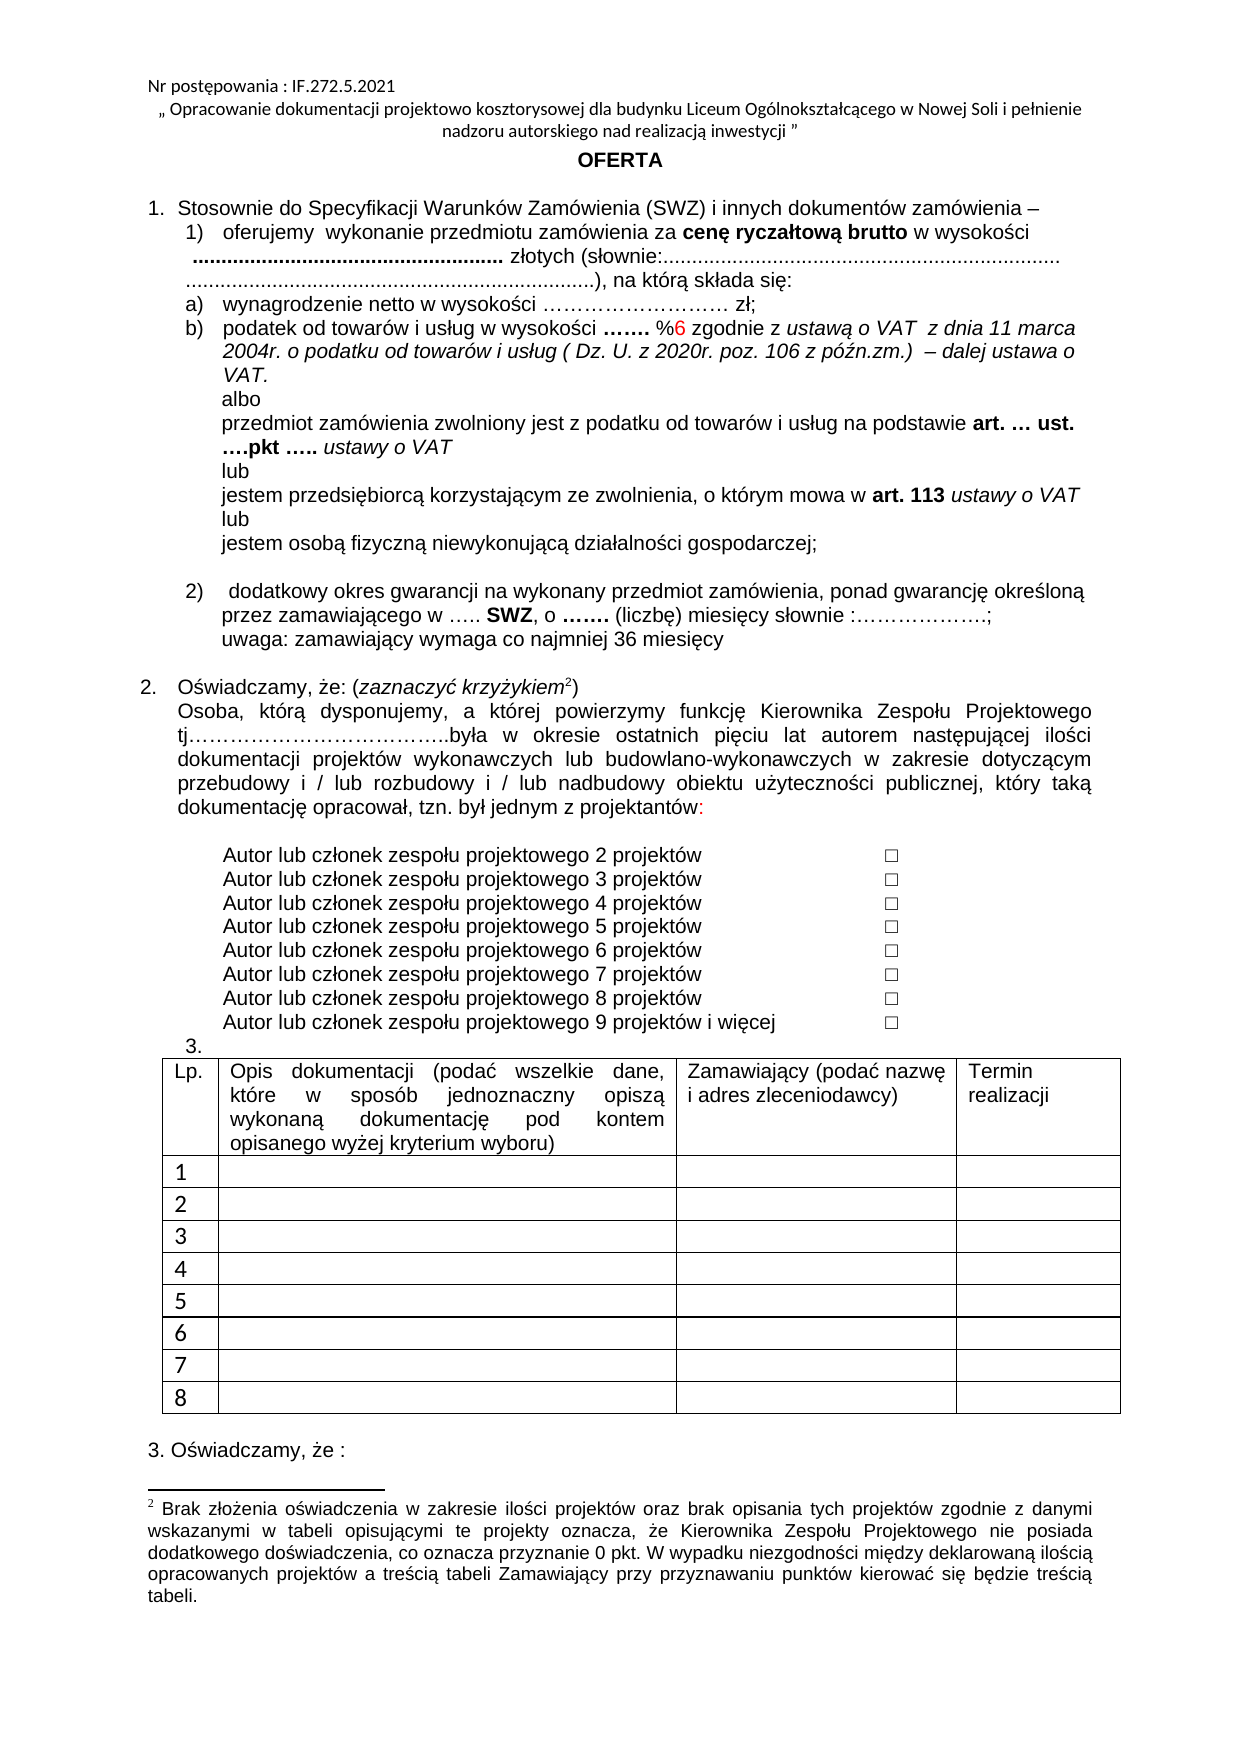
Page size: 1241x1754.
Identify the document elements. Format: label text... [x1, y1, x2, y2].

table_cell 7 [163, 1350, 218, 1381]
text albo [221, 387, 1093, 411]
table_cell [219, 1221, 676, 1252]
table_cell [677, 1156, 956, 1187]
list Autor lub członek zespołu projektowego 4 projektów □ [223, 890, 1093, 914]
table_cell 6 [163, 1318, 218, 1349]
table_cell [957, 1350, 1120, 1381]
table_header Opis dokumentacji (podać wszelkie dane, które w sposób jednoznaczny opiszą wykonaną dokumentację pod kontem opisanego wyżej kryterium wyboru) [219, 1059, 676, 1155]
table_cell [219, 1156, 676, 1187]
table_cell [219, 1285, 676, 1316]
table_cell [219, 1350, 676, 1381]
table_cell [219, 1253, 676, 1284]
text jestem osobą fizyczną niewykonującą działalności gospodarczej; [221, 531, 1093, 555]
text .......................................................................), na którą składa się: [148, 267, 1093, 291]
list Oświadczamy, że: (zaznaczyć krzyżykiem) [140, 675, 1093, 699]
table_cell [677, 1350, 956, 1381]
table_cell [957, 1382, 1120, 1413]
table_cell 8 [163, 1382, 218, 1413]
text przez zamawiającego w ….. SWZ, o ……. (liczbę) miesięcy słownie :……………….; [148, 603, 1093, 627]
table_cell [677, 1382, 956, 1413]
table_cell [677, 1221, 956, 1252]
table_cell [957, 1318, 1120, 1349]
list Autor lub członek zespołu projektowego 7 projektów □ [223, 962, 1093, 986]
table_cell [677, 1318, 956, 1349]
table_cell 3 [163, 1221, 218, 1252]
list wynagrodzenie netto w wysokości ……………………… zł; [185, 291, 1093, 315]
table_cell 1 [163, 1156, 218, 1187]
text Osoba, którą dysponujemy, a której powierzymy funkcję Kierownika Zespołu Projektowego tj………………………………..była w okresie ostatnich pięciu lat autorem następującej ilości dokumentacji projektów wykonawczych lub budowlano-wykonawczych w zakresie dotyczącym przebudowy i / lub rozbudowy i / lub nadbudowy obiektu użyteczności publicznej, który taką dokumentację opracował, tzn. był jednym z projektantów: [177, 699, 1093, 818]
text ...................................................... złotych (słownie:..................................................................... [148, 243, 1093, 267]
table_header Zamawiający (podać nazwę i adres zleceniodawcy) [677, 1059, 956, 1155]
table_cell [219, 1382, 676, 1413]
text OFERTA [148, 148, 1093, 172]
table_cell [677, 1188, 956, 1219]
text jestem przedsiębiorcą korzystającym ze zwolnienia, o którym mowa w art. 113 ustawy o VAT [221, 483, 1093, 507]
list podatek od towarów i usług w wysokości ……. %6 zgodnie z ustawą o VAT z dnia 11 marca 2004r. o podatku od towarów i usług ( Dz. U. z 2020r. poz. 106 z późn.zm.) – dalej ustawa o VAT. [185, 315, 1093, 387]
table_cell [677, 1253, 956, 1284]
table_cell 4 [163, 1253, 218, 1284]
text lub [221, 459, 1093, 483]
table_header Termin realizacji [957, 1059, 1120, 1155]
list Autor lub członek zespołu projektowego 9 projektów i więcej □ [223, 1010, 1093, 1034]
list Stosownie do Specyfikacji Warunków Zamówienia (SWZ) i innych dokumentów zamówienia – [148, 196, 1093, 219]
list Autor lub członek zespołu projektowego 3 projektów □ [223, 866, 1093, 890]
table_cell 2 [163, 1188, 218, 1219]
table_cell [219, 1318, 676, 1349]
table_cell [957, 1221, 1120, 1252]
text 3. Oświadczamy, że : [148, 1438, 1093, 1462]
table_cell 5 [163, 1285, 218, 1316]
list Autor lub członek zespołu projektowego 2 projektów □ [223, 842, 1093, 866]
table_cell [677, 1285, 956, 1316]
list oferujemy wykonanie przedmiotu zamówienia za cenę ryczałtową brutto w wysokości [185, 219, 1093, 243]
text lub [221, 507, 1093, 531]
table_cell [957, 1253, 1120, 1284]
table_cell [957, 1285, 1120, 1316]
list Autor lub członek zespołu projektowego 5 projektów □ [223, 914, 1093, 938]
list dodatkowy okres gwarancji na wykonany przedmiot zamówienia, ponad gwarancję określoną [185, 579, 1093, 603]
text przedmiot zamówienia zwolniony jest z podatku od towarów i usług na podstawie art. … ust. ….pkt ….. ustawy o VAT [221, 411, 1093, 459]
list Autor lub członek zespołu projektowego 6 projektów □ [223, 938, 1093, 962]
text uwaga: zamawiający wymaga co najmniej 36 miesięcy [148, 627, 1093, 651]
table_cell [957, 1188, 1120, 1219]
list Autor lub członek zespołu projektowego 8 projektów □ [223, 986, 1093, 1010]
table_cell [219, 1188, 676, 1219]
table_header Lp. [163, 1059, 218, 1155]
table_cell [957, 1156, 1120, 1187]
